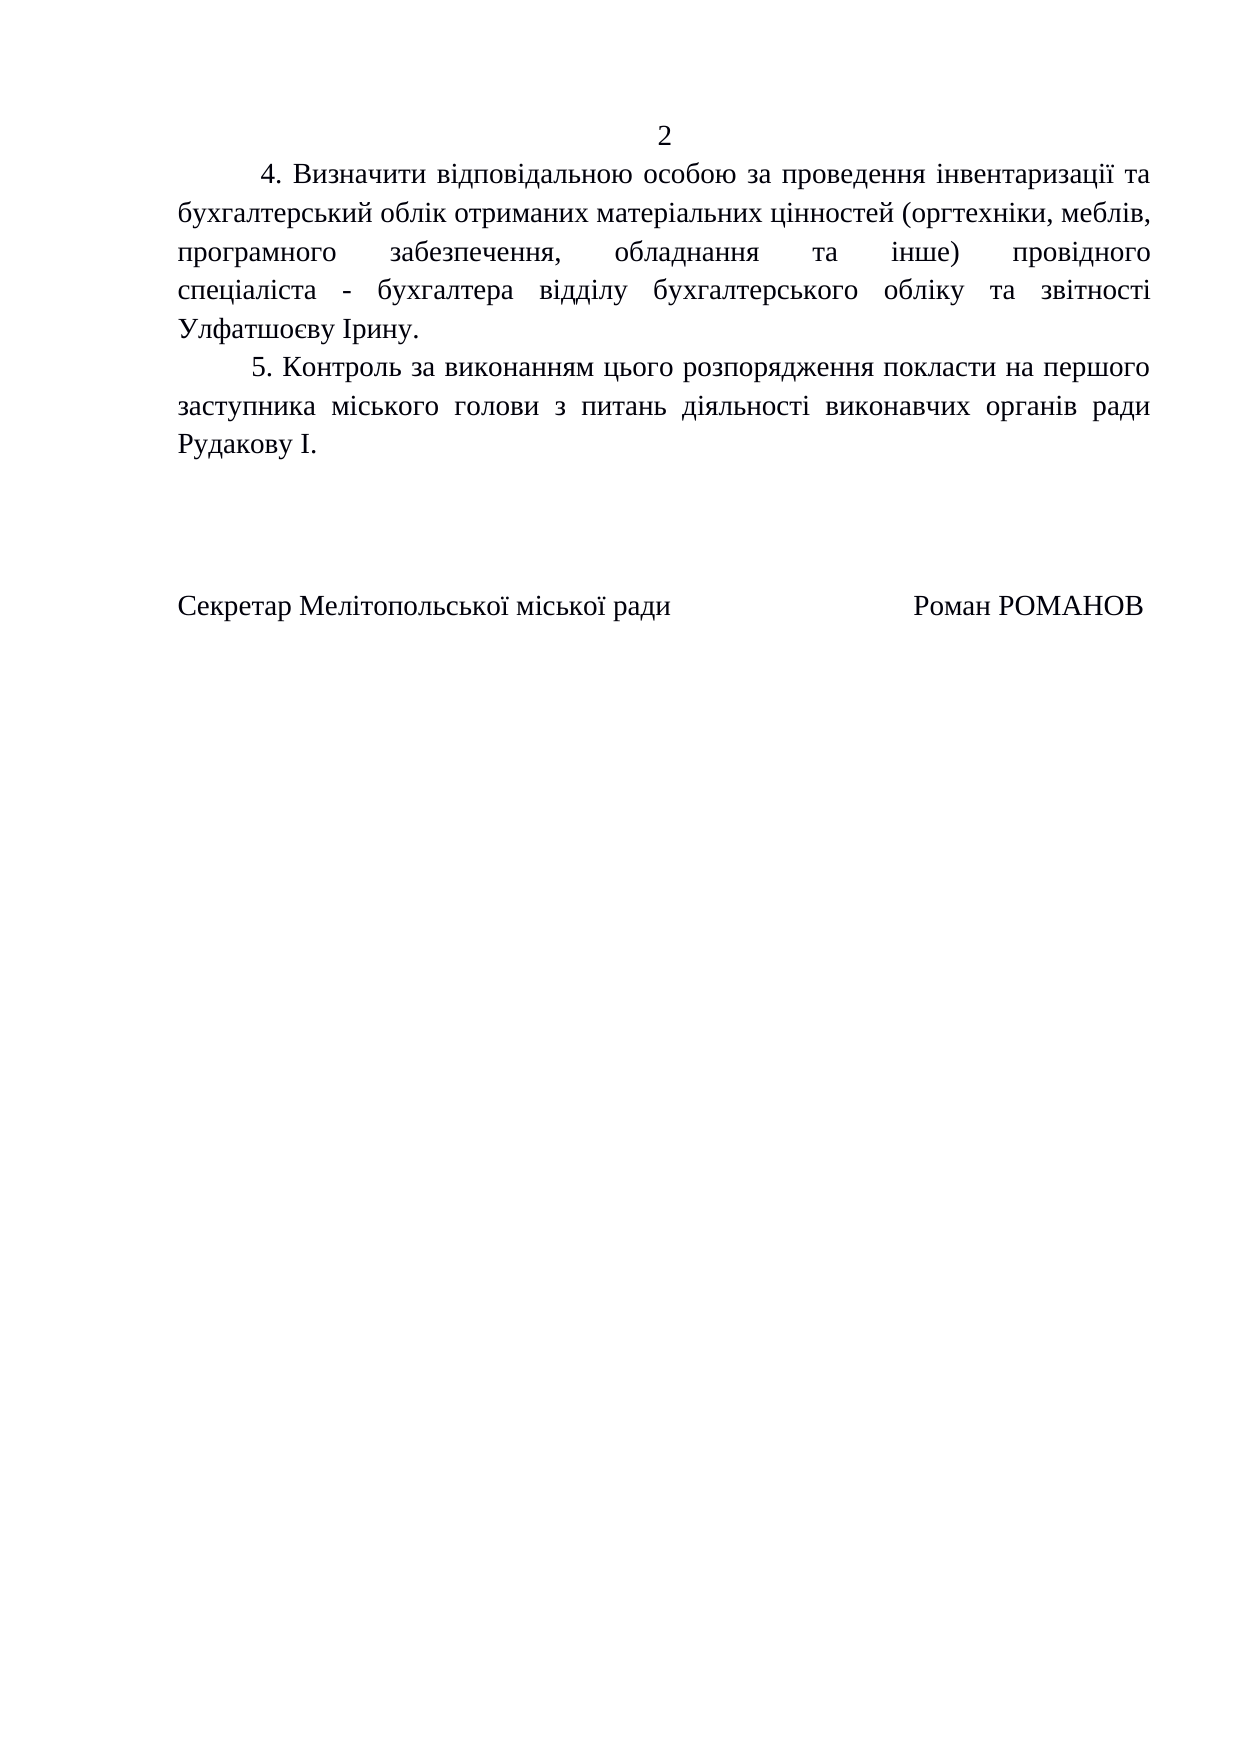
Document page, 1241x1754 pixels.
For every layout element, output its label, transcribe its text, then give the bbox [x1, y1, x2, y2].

text 2 [177, 118, 1152, 152]
text 5. Контроль за виконанням цього розпорядження покласти на першого заступника міського голови з питань діяльності виконавчих органів ради Рудакову І. [177, 349, 1152, 460]
text Секретар Мелітопольської міської ради Роман РОМАНОВ [177, 588, 1152, 622]
text 4. Визначити відповідальною особою за проведення інвентаризації та бухгалтерський облік отриманих матеріальних цінностей (оргтехніки, меблів, програмного забезпечення, обладнання та інше) провідного спеціаліста - бухгалтера відділу бухгалтерського обліку та звітності Улфатшоєву Ірину. [177, 157, 1152, 344]
